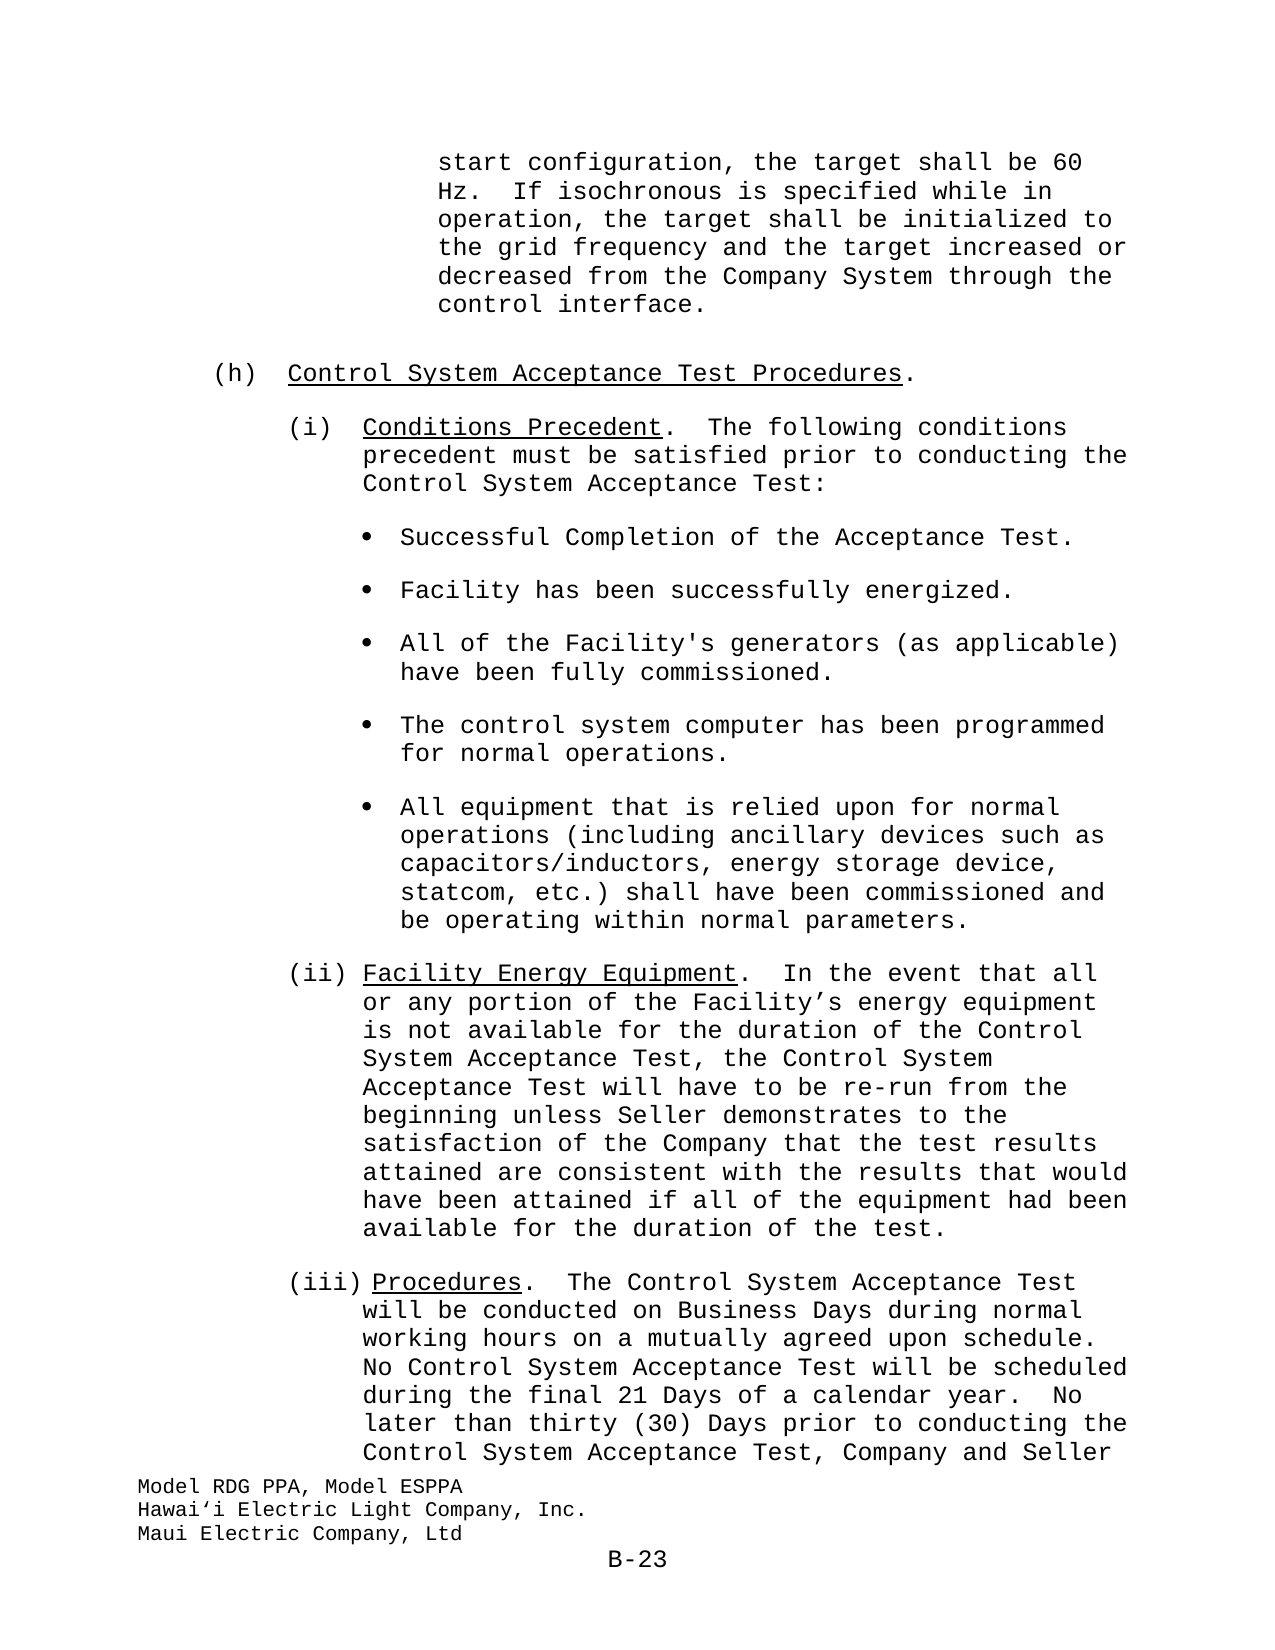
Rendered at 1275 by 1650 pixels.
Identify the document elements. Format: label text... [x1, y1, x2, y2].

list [287, 1269, 1138, 1467]
list Facility Energy Equipment. In the event that all or any portion of the Facility’s energy equipment is not available for the duration of the Control System Acceptance Test, the Control System Acceptance Test will have to be re-run from the beginning unless Seller demonstrates to the satisfaction of the Company that the test results attained are consistent with the results that would have been attained if all of the equipment had been available for the duration of the test. [287, 961, 1138, 1244]
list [362, 150, 1138, 320]
list (h) Control System Acceptance Test Procedures. [212, 361, 1138, 389]
list Conditions Precedent. The following conditions precedent must be satisfied prior to conducting the Control System Acceptance Test: [287, 414, 1138, 499]
list Facility has been successfully energized. [362, 577, 1138, 606]
list All of the Facility's generators (as applicable) have been fully commissioned. [362, 631, 1138, 687]
list All equipment that is relied upon for normal operations (including ancillary devices such as capacitors/inductors, energy storage device, statcom, etc.) shall have been commissioned and be operating within normal parameters. [362, 794, 1138, 936]
list The control system computer has been programmed for normal operations. [362, 712, 1138, 769]
list Successful Completion of the Acceptance Test. [362, 524, 1138, 552]
